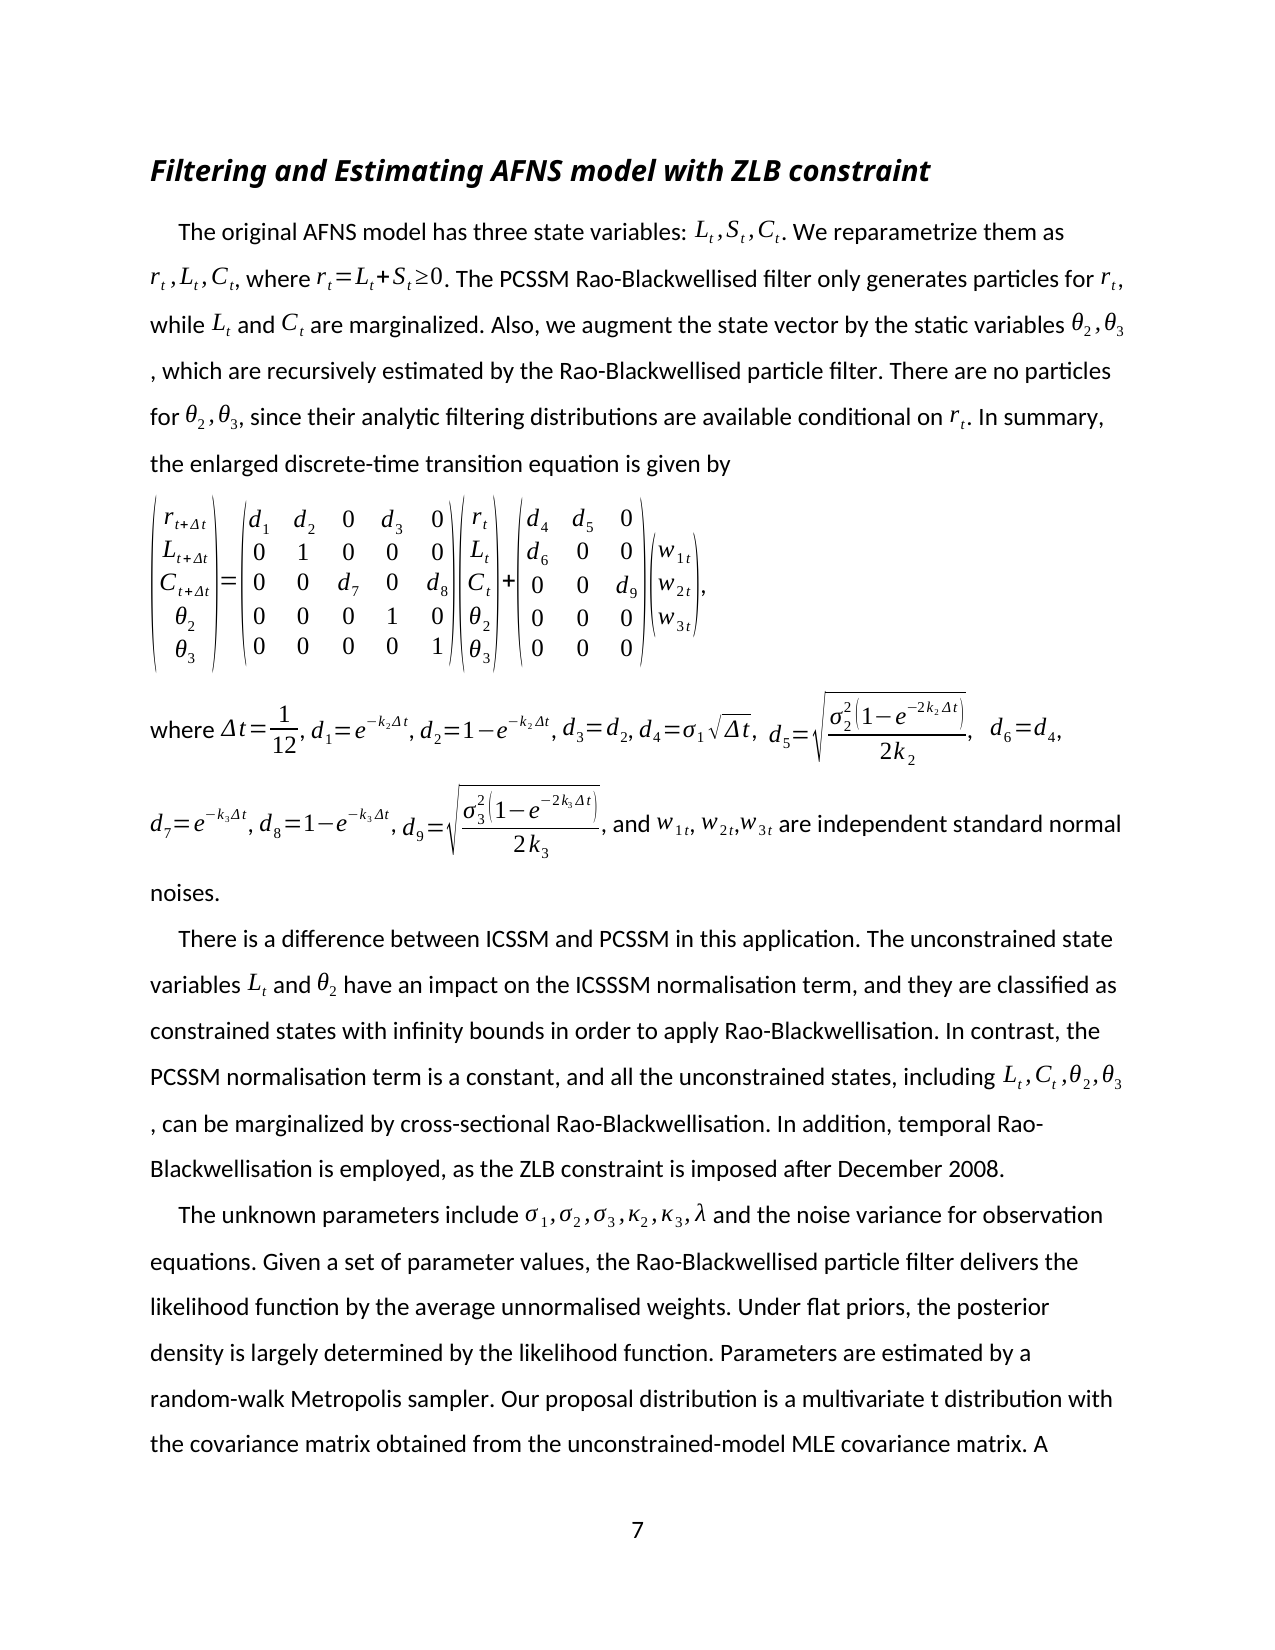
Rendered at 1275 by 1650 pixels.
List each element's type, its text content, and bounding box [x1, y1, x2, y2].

text where , , , , , , , , , , and , , are independent standard normal noises. [150, 691, 1125, 908]
text The original AFNS model has three state variables: . We reparametrize them as , where . The PCSSM Rao-Blackwellised filter only generates particles for , while and are marginalized. Also, we augment the state vector by the static variables , which are recursively estimated by the Rao-Blackwellised particle filter. There are no particles for , since their analytic filtering distributions are available conditional on . In summary, the enlarged discrete-time transition equation is given by [150, 216, 1125, 478]
subtitle Filtering and Estimating AFNS model with ZLB constraint [150, 150, 1125, 190]
text There is a difference between ICSSM and PCSSM in this application. The unconstrained state variables and have an impact on the ICSSSM normalisation term, and they are classified as constrained states with infinity bounds in order to apply Rao-Blackwellisation. In contrast, the PCSSM normalisation term is a constant, and all the unconstrained states, including , can be marginalized by cross-sectional Rao-Blackwellisation. In addition, temporal Rao-Blackwellisation is employed, as the ZLB constraint is imposed after December 2008. [150, 923, 1125, 1184]
text , [150, 493, 1125, 675]
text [150, 1199, 1125, 1459]
